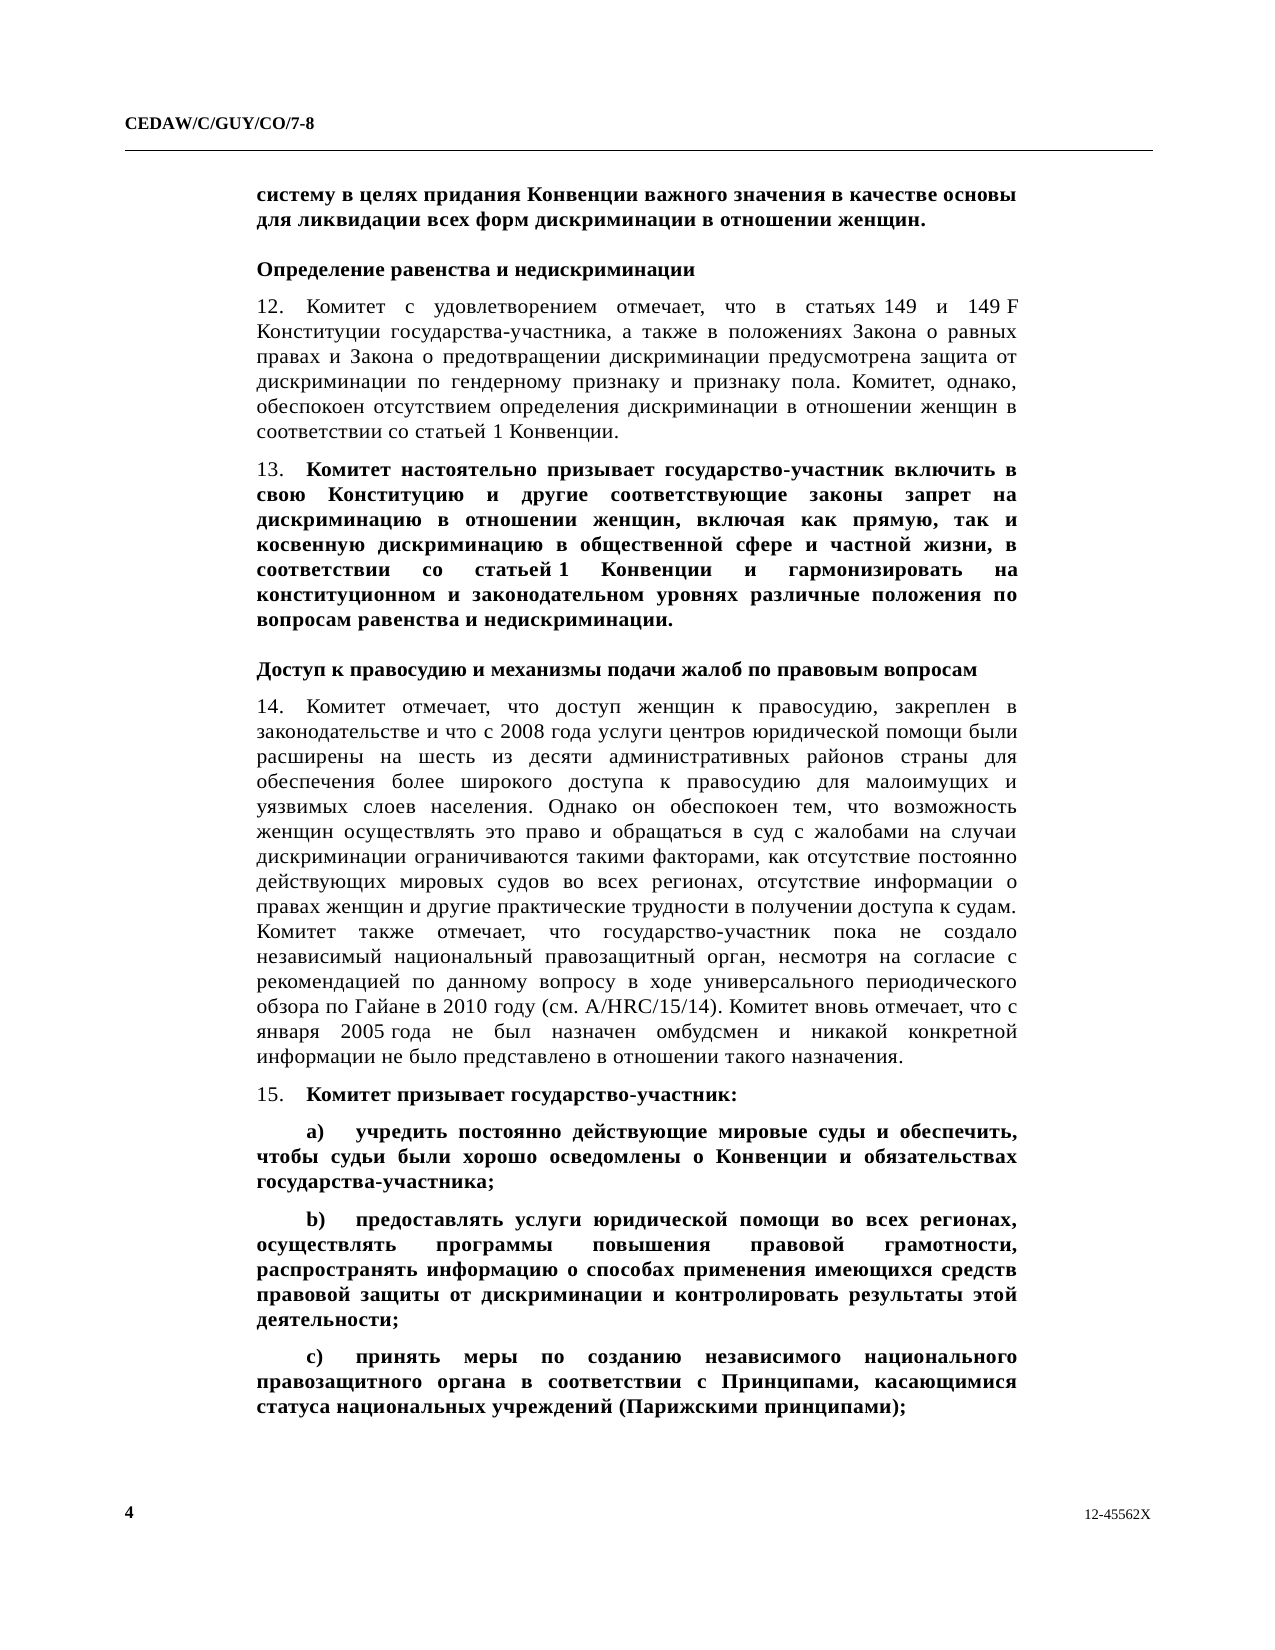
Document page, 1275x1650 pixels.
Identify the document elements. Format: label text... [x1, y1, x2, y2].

text 15. Комитет призывает государство-участник: [256, 1081, 1018, 1106]
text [256, 181, 1018, 231]
text 13. Комитет настоятельно призывает государство-участник включить в свою Конституцию и другие соответствующие законы запрет на дискриминацию в отношении женщин, включая как прямую, так и косвенную дискриминацию в общественной сфере и частной жизни, в соответствии со статьей 1 Конвенции и гармонизировать на конституционном и законодательном уровнях различные положения по вопросам равенства и недискриминации. [256, 456, 1018, 631]
text c) принять меры по созданию независимого национального правозащитного органа в соответствии с Принципами, касающимися статуса национальных учреждений (Парижскими принципами); [256, 1344, 1018, 1419]
text b) предоставлять услуги юридической помощи во всех регионах, осуществлять программы повышения правовой грамотности, распространять информацию о способах применения имеющихся средств правовой защиты от дискриминации и контролировать результаты этой деятельности; [256, 1206, 1018, 1331]
text Определение равенства и недискриминации [124, 256, 1019, 281]
text Доступ к правосудию и механизмы подачи жалоб по правовым вопросам [124, 656, 1019, 681]
text 14. Комитет отмечает, что доступ женщин к правосудию, закреплен в законодательстве и что с 2008 года услуги центров юридической помощи были расширены на шесть из десяти административных районов страны для обеспечения более широкого доступа к правосудию для малоимущих и уязвимых слоев населения. Однако он обеспокоен тем, что возможность женщин осуществлять это право и обращаться в суд с жалобами на случаи дискриминации ограничиваются такими факторами, как отсутствие постоянно действующих мировых судов во всех регионах, отсутствие информации о правах женщин и другие практические трудности в получении доступа к судам. Комитет также отмечает, что государство-участник пока не создало независимый национальный правозащитный орган, несмотря на согласие с рекомендацией по данному вопросу в ходе универсального периодического обзора по Гайане в 2010 году (см. A/HRC/15/14). Комитет вновь отмечает, что с января 2005 года не был назначен омбудсмен и никакой конкретной информации не было представлено в отношении такого назначения. [256, 694, 1018, 1069]
text a) учредить постоянно действующие мировые суды и обеспечить, чтобы судьи были хорошо осведомлены о Конвенции и обязательствах государства-участника; [256, 1119, 1018, 1194]
text 12. Комитет с удовлетворением отмечает, что в статьях 149 и 149 F Конституции государства-участника, а также в положениях Закона о равных правах и Закона о предотвращении дискриминации предусмотрена защита от дискриминации по гендерному признаку и признаку пола. Комитет, однако, обеспокоен отсутствием определения дискриминации в отношении женщин в соответствии со статьей 1 Конвенции. [256, 294, 1018, 444]
